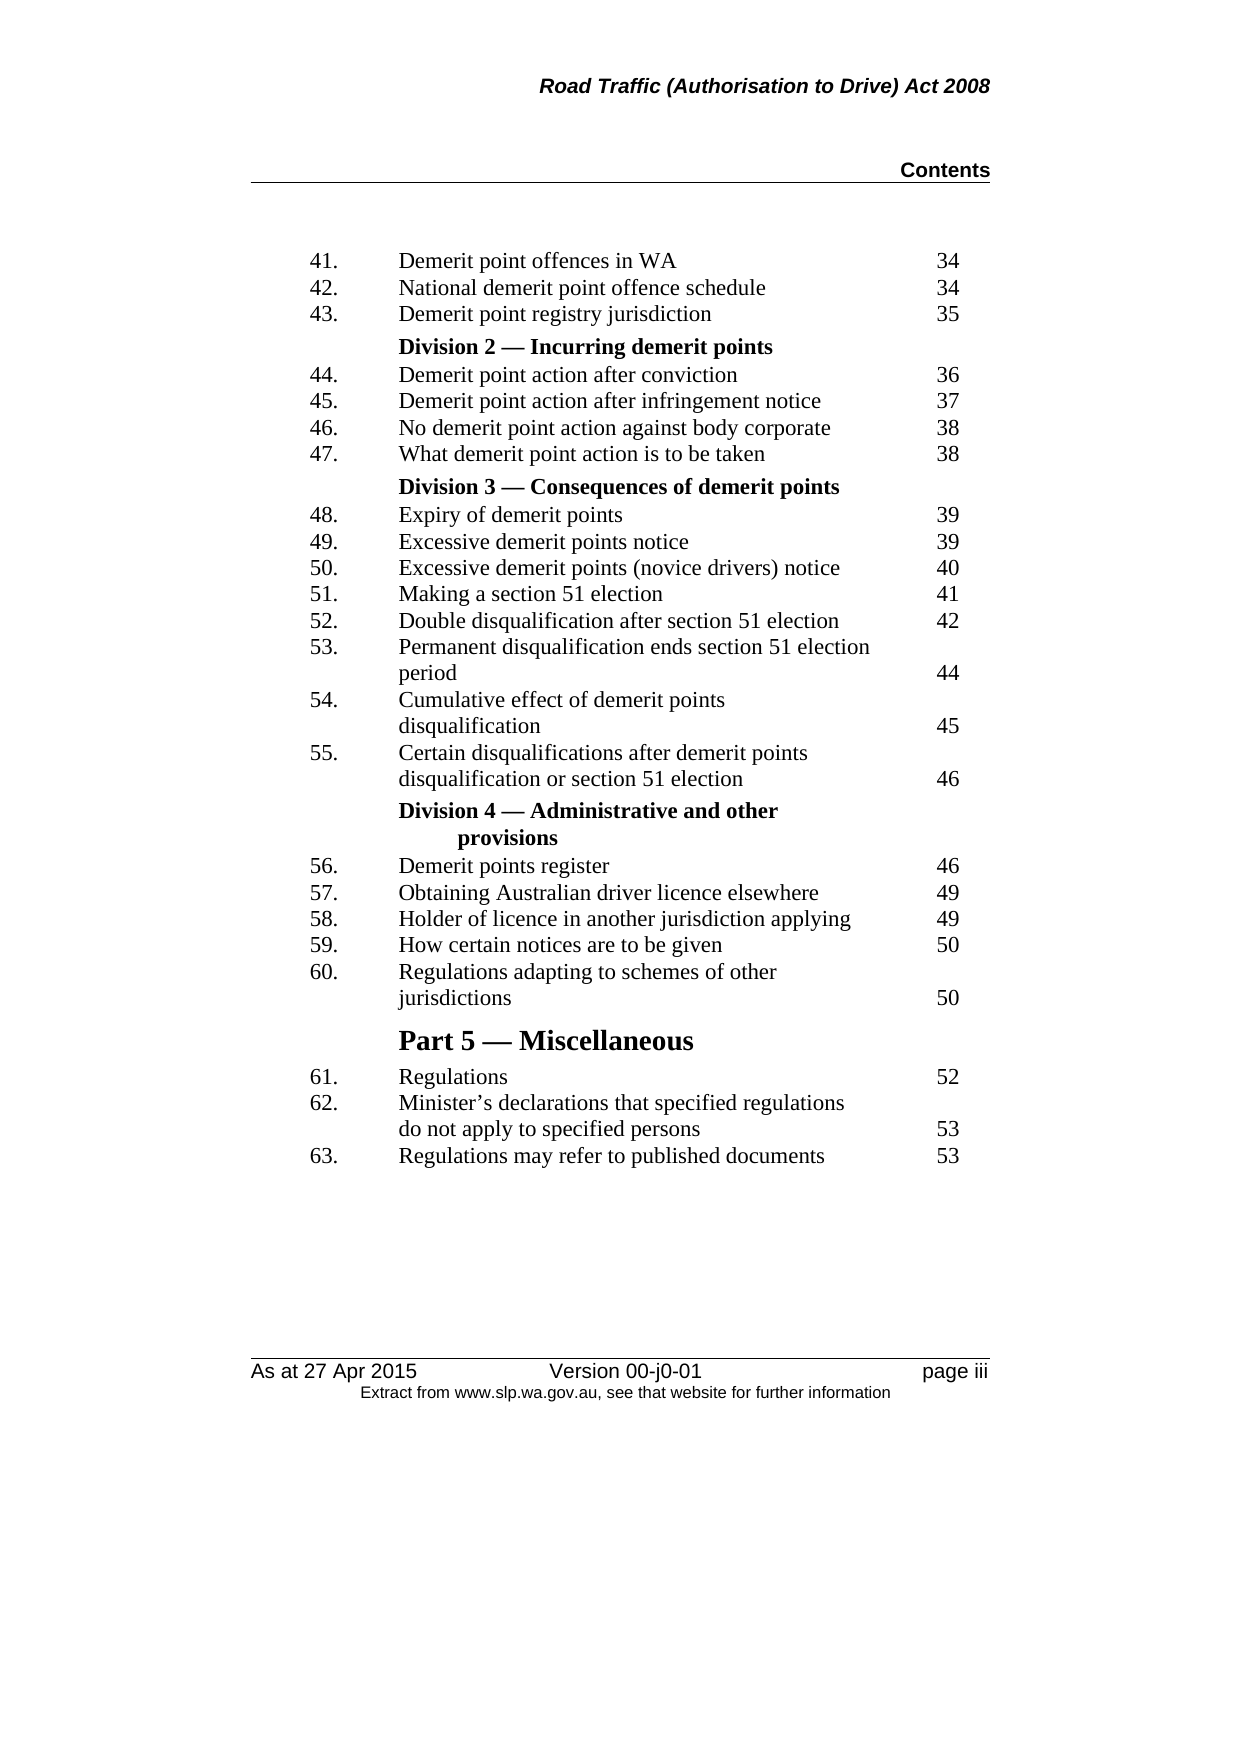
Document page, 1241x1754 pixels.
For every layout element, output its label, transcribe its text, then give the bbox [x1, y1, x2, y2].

text 60. Regulations adapting to schemes of other jurisdictions 50 [309, 958, 872, 1010]
text 47. What demerit point action is to be taken 38 [309, 440, 872, 467]
text 42. National demerit point offence schedule 34 [309, 274, 872, 300]
text Division 2 — Incurring demerit points [398, 333, 872, 359]
text 46. No demerit point action against body corporate 38 [309, 414, 872, 440]
text 59. How certain notices are to be given 50 [309, 931, 872, 958]
text 44. Demerit point action after conviction 36 [309, 361, 872, 388]
text 41. Demerit point offences in WA 34 [309, 247, 872, 274]
text 50. Excessive demerit points (novice drivers) notice 40 [309, 554, 872, 580]
text 63. Regulations may refer to published documents 53 [309, 1142, 872, 1168]
text 62. Minister’s declarations that specified regulations do not apply to specified persons 53 [309, 1089, 872, 1142]
text Division 3 — Consequences of demerit points [398, 473, 872, 499]
text 53. Permanent disqualification ends section 51 election period 44 [309, 633, 872, 686]
text 61. Regulations 52 [309, 1063, 872, 1089]
text 54. Cumulative effect of demerit points disqualification 45 [309, 686, 872, 738]
text 49. Excessive demerit points notice 39 [309, 528, 872, 554]
text 52. Double disqualification after section 51 election 42 [309, 607, 872, 633]
text 45. Demerit point action after infringement notice 37 [309, 388, 872, 414]
text Division 4 — Administrative and other provisions [398, 797, 872, 850]
text 48. Expiry of demerit points 39 [309, 501, 872, 528]
text Part 5 — Miscellaneous [398, 1023, 872, 1056]
text 43. Demerit point registry jurisdiction 35 [309, 300, 872, 327]
text 55. Certain disqualifications after demerit points disqualification or section 51 election 46 [309, 738, 872, 791]
text 57. Obtaining Australian driver licence elsewhere 49 [309, 879, 872, 905]
text 56. Demerit points register 46 [309, 852, 872, 879]
text 58. Holder of licence in another jurisdiction applying 49 [309, 905, 872, 931]
text 51. Making a section 51 election 41 [309, 580, 872, 607]
